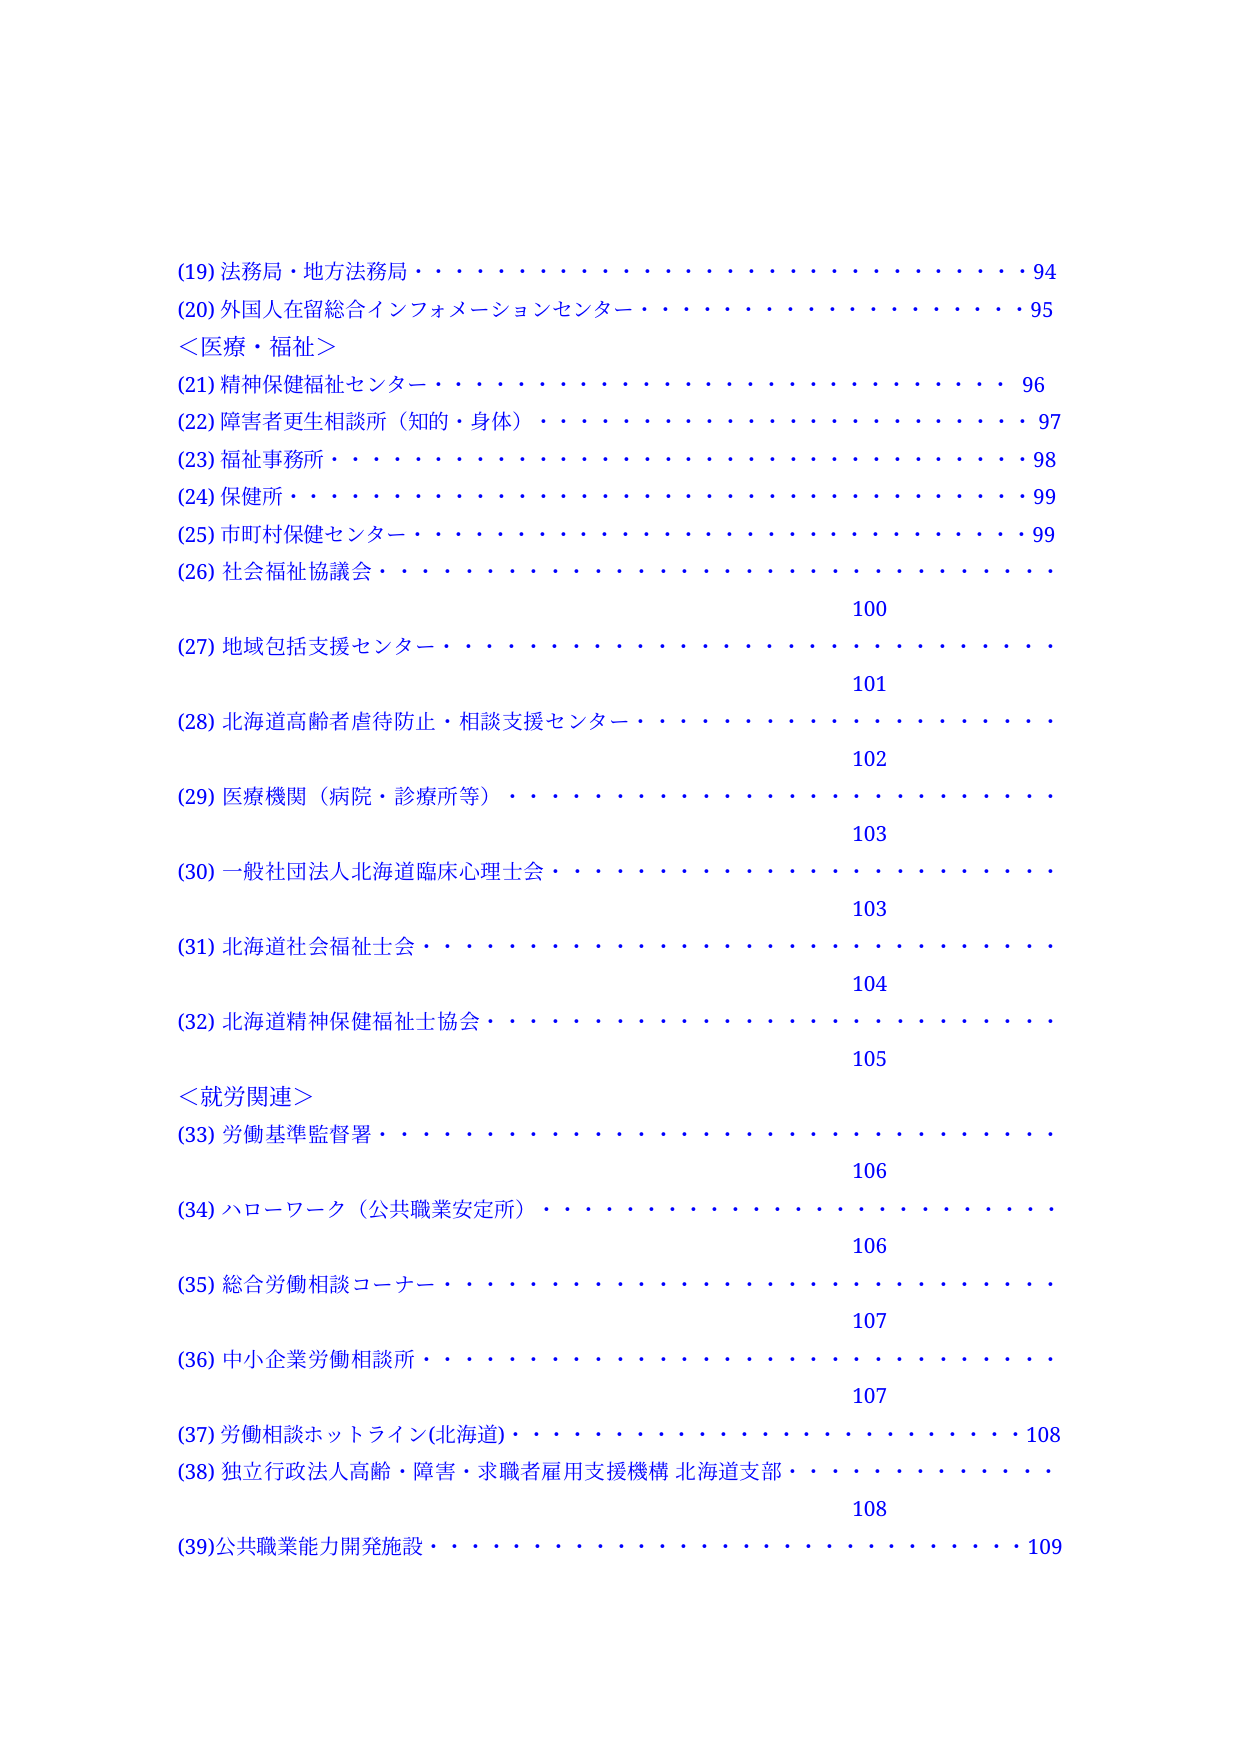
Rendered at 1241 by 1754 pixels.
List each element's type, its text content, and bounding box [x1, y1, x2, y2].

text (35) 総合労働相談コーナー・・・・・・・・・・・・・・・・・・・・・・・・・・・・・107 [177, 1265, 1063, 1340]
text (29) 医療機関（病院・診療所等）・・・・・・・・・・・・・・・・・・・・・・・・・・ 103 [177, 777, 1063, 852]
text (26) 社会福祉協議会・・・・・・・・・・・・・・・・・・・・・・・・・・・・・・・・100 [177, 552, 1063, 627]
text (21) 精神保健福祉センター・・・・・・・・・・・・・・・・・・・・・・・・・・・・ 96 [177, 365, 1063, 402]
text (31) 北海道社会福祉士会・・・・・・・・・・・・・・・・・・・・・・・・・・・・・・104 [177, 927, 1063, 1002]
text (34) ハローワーク（公共職業安定所）・・・・・・・・・・・・・・・・・・・・・・・・・106 [177, 1190, 1063, 1265]
text (25) 市町村保健センター・・・・・・・・・・・・・・・・・・・・・・・・・・・・・・99 [177, 515, 1063, 552]
text (33) 労働基準監督署・・・・・・・・・・・・・・・・・・・・・・・・・・・・・・・・106 [177, 1115, 1063, 1190]
text (23) 福祉事務所・・・・・・・・・・・・・・・・・・・・・・・・・・・・・・・・・・98 [177, 440, 1063, 477]
text (39)公共職業能力開発施設・・・・・・・・・・・・・・・・・・・・・・・・・・・・・109 [177, 1527, 1063, 1565]
text (28) 北海道高齢者虐待防止・相談支援センター・・・・・・・・・・・・・・・・・・・・102 [177, 702, 1063, 777]
text (27) 地域包括支援センター・・・・・・・・・・・・・・・・・・・・・・・・・・・・・101 [177, 627, 1063, 702]
text (38) 独立行政法人高齢・障害・求職者雇用支援機構 北海道支部・・・・・・・・・・・・・108 [177, 1452, 1063, 1527]
text (19) 法務局・地方法務局・・・・・・・・・・・・・・・・・・・・・・・・・・・・・・94 [177, 252, 1063, 290]
text ＜医療・福祉＞ [177, 327, 1063, 365]
text (30) 一般社団法人北海道臨床心理士会・・・・・・・・・・・・・・・・・・・・・・・・103 [177, 852, 1063, 927]
text (36) 中小企業労働相談所・・・・・・・・・・・・・・・・・・・・・・・・・・・・・・107 [177, 1340, 1063, 1415]
text ＜就労関連＞ [177, 1077, 1063, 1115]
text (22) 障害者更生相談所（知的・身体）・・・・・・・・・・・・・・・・・・・・・・・・ 97 [177, 402, 1063, 440]
text (24) 保健所・・・・・・・・・・・・・・・・・・・・・・・・・・・・・・・・・・・・99 [177, 477, 1063, 515]
text (20) 外国人在留総合インフォメーションセンター・・・・・・・・・・・・・・・・・・・95 [177, 290, 1063, 327]
text (32) 北海道精神保健福祉士協会・・・・・・・・・・・・・・・・・・・・・・・・・・・105 [177, 1002, 1063, 1077]
text (37) 労働相談ホットライン(北海道)・・・・・・・・・・・・・・・・・・・・・・・・・108 [177, 1415, 1063, 1452]
